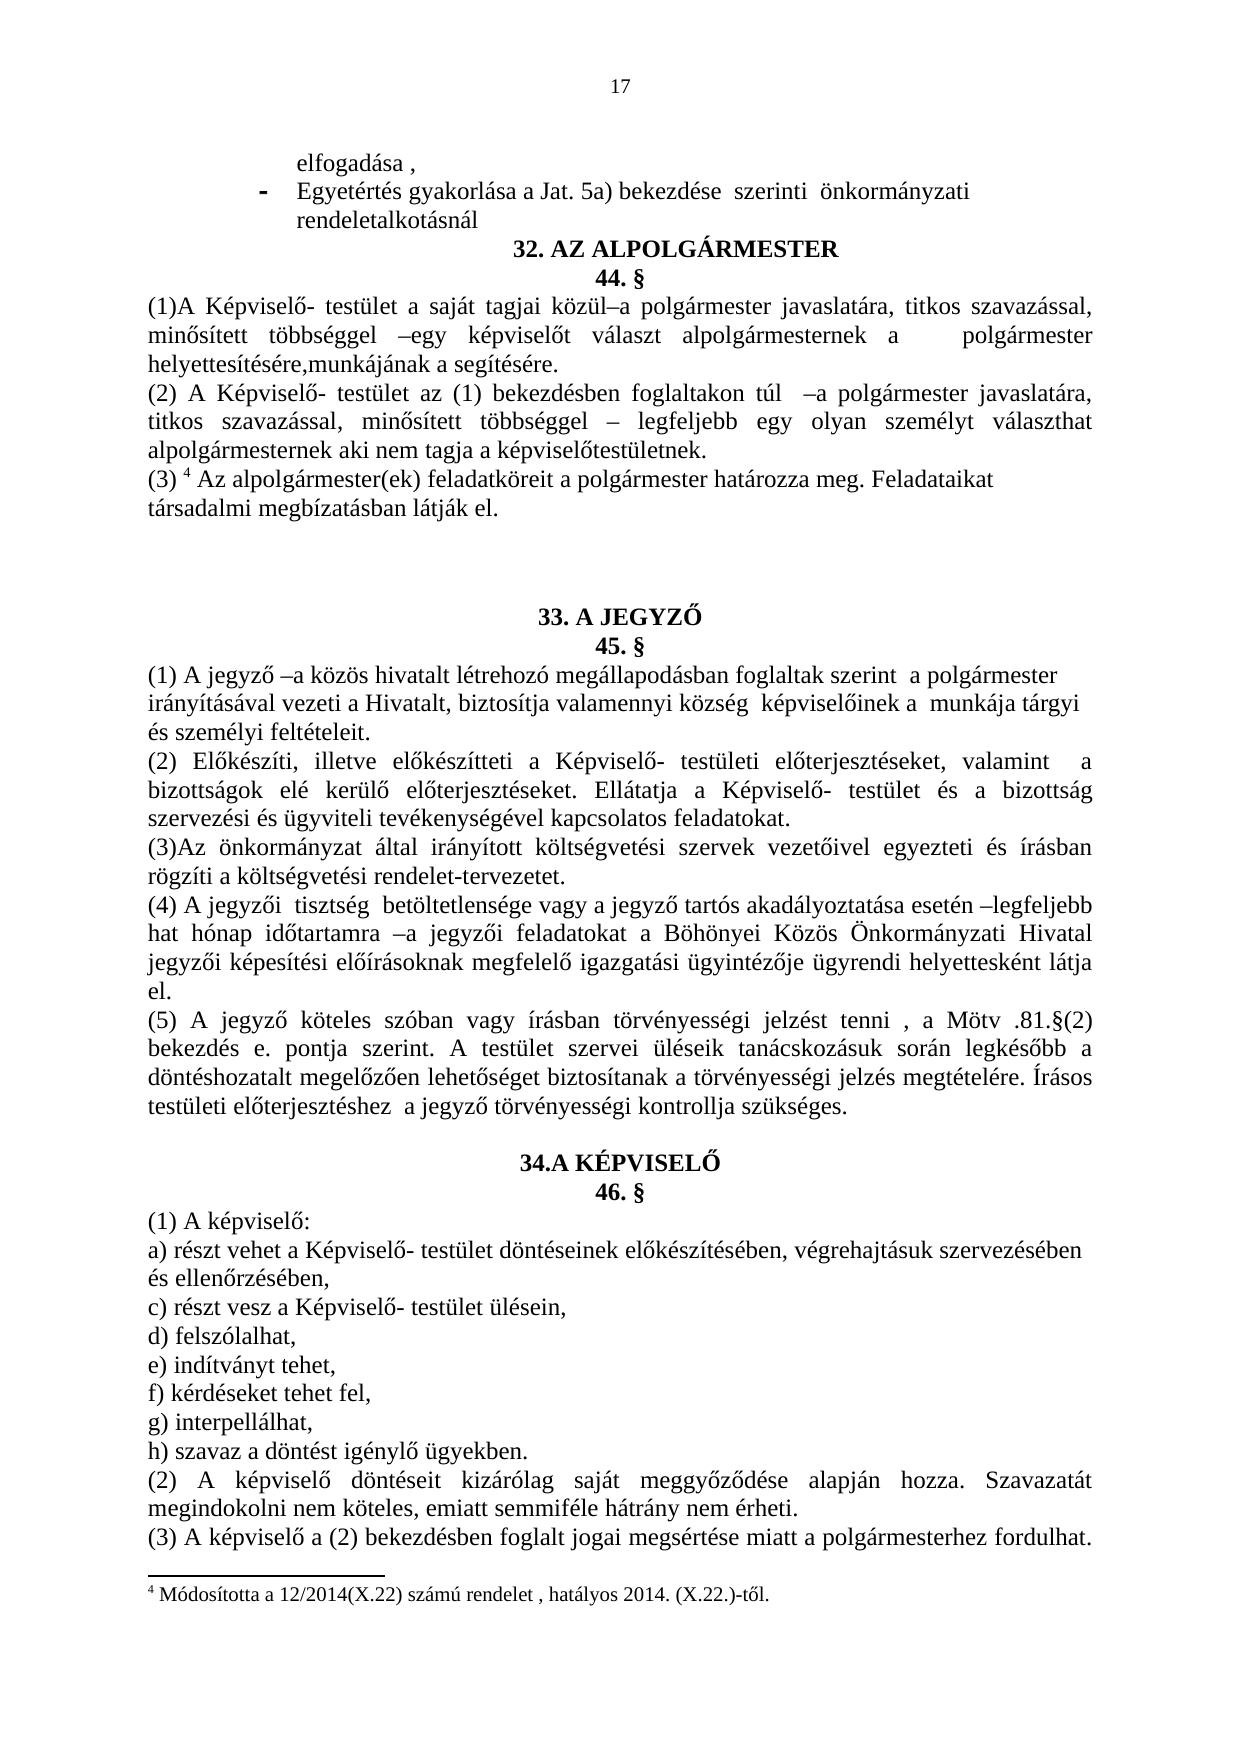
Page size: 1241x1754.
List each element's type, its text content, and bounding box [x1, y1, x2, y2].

text 46. § [148, 1177, 1092, 1206]
text (2) A képviselő döntéseit kizárólag saját meggyőződése alapján hozza. Szavazatát megindokolni nem köteles, emiatt semmiféle hátrány nem érheti. [148, 1465, 1092, 1522]
text (3)Az önkormányzat által irányított költségvetési szervek vezetőivel egyezteti és írásban rögzíti a költségvetési rendelet-tervezetet. [148, 832, 1092, 890]
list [259, 148, 1092, 176]
text (1) A jegyző –a közös hivatalt létrehozó megállapodásban foglaltak szerint a polgármester irányításával vezeti a Hivatalt, biztosítja valamennyi község képviselőinek a munkája tárgyi és személyi feltételeit. [148, 660, 1092, 746]
text h) szavaz a döntést igénylő ügyekben. [148, 1436, 1092, 1465]
text f) kérdéseket tehet fel, [148, 1378, 1092, 1407]
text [148, 1522, 1092, 1551]
text (4) A jegyzői tisztség betöltetlensége vagy a jegyző tartós akadályoztatása esetén –legfeljebb hat hónap időtartamra –a jegyzői feladatokat a Böhönyei Közös Önkormányzati Hivatal jegyzői képesítési előírásoknak megfelelő igazgatási ügyintézője ügyrendi helyettesként látja el. [148, 890, 1092, 1005]
text 32. AZ ALPOLGÁRMESTER [259, 234, 1092, 263]
text c) részt vesz a Képviselő- testület ülésein, [148, 1292, 1092, 1321]
text (3) Az alpolgármester(ek) feladatköreit a polgármester határozza meg. Feladataikat társadalmi megbízatásban látják el. [148, 464, 1092, 521]
text 44. § [148, 263, 1092, 291]
text 33. A JEGYZŐ [148, 602, 1092, 631]
text 45. § [148, 631, 1092, 660]
text a) részt vehet a Képviselő- testület döntéseinek előkészítésében, végrehajtásuk szervezésében és ellenőrzésében, [148, 1235, 1092, 1292]
text g) interpellálhat, [148, 1407, 1092, 1436]
text d) felszólalhat, [148, 1321, 1092, 1350]
text (2) A Képviselő- testület az (1) bekezdésben foglaltakon túl –a polgármester javaslatára, titkos szavazással, minősített többséggel – legfeljebb egy olyan személyt választhat alpolgármesternek aki nem tagja a képviselőtestületnek. [148, 378, 1092, 464]
list Egyetértés gyakorlása a Jat. 5a) bekezdése szerinti önkormányzati rendeletalkotásnál [259, 176, 1092, 234]
text (5) A jegyző köteles szóban vagy írásban törvényességi jelzést tenni , a Mötv .81.§(2) bekezdés e. pontja szerint. A testület szervei üléseik tanácskozásuk során legkésőbb a döntéshozatalt megelőzően lehetőséget biztosítanak a törvényességi jelzés megtételére. Írásos testületi előterjesztéshez a jegyző törvényességi kontrollja szükséges. [148, 1005, 1092, 1120]
text e) indítványt tehet, [148, 1350, 1092, 1378]
text (2) Előkészíti, illetve előkészítteti a Képviselő- testületi előterjesztéseket, valamint a bizottságok elé kerülő előterjesztéseket. Ellátatja a Képviselő- testület és a bizottság szervezési és ügyviteli tevékenységével kapcsolatos feladatokat. [148, 746, 1092, 832]
text (1)A Képviselő- testület a saját tagjai közül–a polgármester javaslatára, titkos szavazással, minősített többséggel –egy képviselőt választ alpolgármesternek a polgármester helyettesítésére,munkájának a segítésére. [148, 291, 1092, 378]
text 34.A KÉPVISELŐ [148, 1148, 1092, 1177]
text (1) A képviselő: [148, 1206, 1092, 1235]
